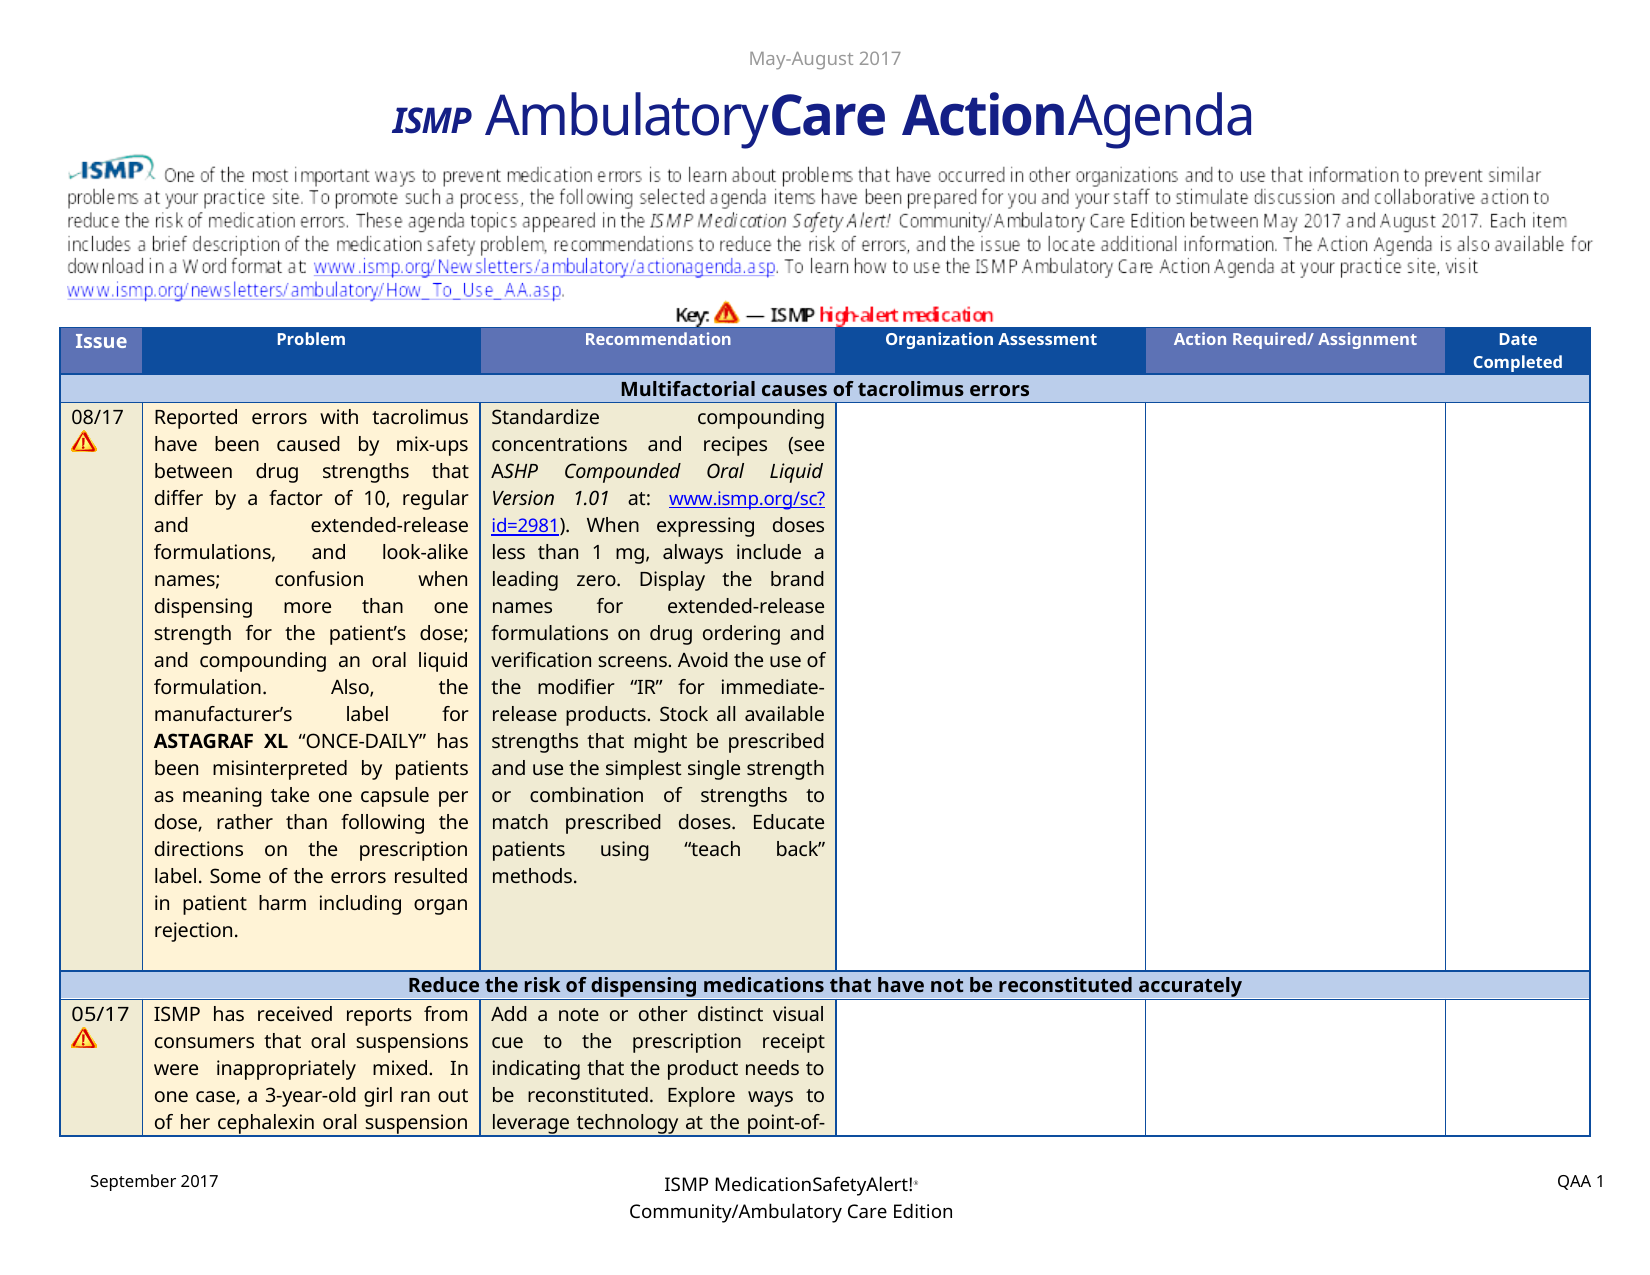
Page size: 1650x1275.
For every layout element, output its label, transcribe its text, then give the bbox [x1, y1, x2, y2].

table_header Action Required/ Assignment [1146, 328, 1445, 373]
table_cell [143, 1000, 479, 1135]
table_cell [1446, 1000, 1589, 1135]
table_cell Reduce the risk of dispensing medications that have not be reconstituted accurately [61, 972, 1589, 998]
table_cell Standardize compounding concentrations and recipes (see ASHP Compounded Oral Liquid Version 1.01 at: www.ismp.org/sc? id=2981). When expressing doses less than 1 mg, always include a leading zero. Display the brand names for extended-release formulations on drug ordering and verification screens. Avoid the use of the modifier “IR” for immediate-release products. Stock all available strengths that might be prescribed and use the simplest single strength or combination of strengths to match prescribed doses. Educate patients using “teach back” methods. [481, 403, 835, 970]
table_cell [1146, 403, 1445, 970]
table_header Organization Assessment [837, 328, 1145, 373]
table_cell Reported errors with tacrolimus have been caused by mix-ups between drug strengths that differ by a factor of 10, regular and extended-release formulations, and look-alike names; confusion when dispensing more than one strength for the patient’s dose; and compounding an oral liquid formulation. Also, the manufacturer’s label for ASTAGRAF XL “ONCE-DAILY” has been misinterpreted by patients as meaning take one capsule per dose, rather than following the directions on the prescription label. Some of the errors resulted in patient harm including organ rejection. [143, 403, 479, 970]
table_cell 08/17 [61, 403, 142, 970]
table_cell [1146, 1000, 1445, 1135]
table_cell [837, 403, 1145, 970]
table_cell [1446, 403, 1589, 970]
table_header Date Completed [1446, 328, 1589, 373]
table_cell Multifactorial causes of tacrolimus errors [61, 375, 1589, 402]
table_header Recommendation [481, 328, 835, 373]
table_header Issue [61, 328, 142, 373]
table_header Problem [143, 328, 479, 373]
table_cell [481, 1000, 835, 1135]
table_cell 05/17 [61, 1000, 142, 1135]
table_cell [837, 1000, 1145, 1135]
